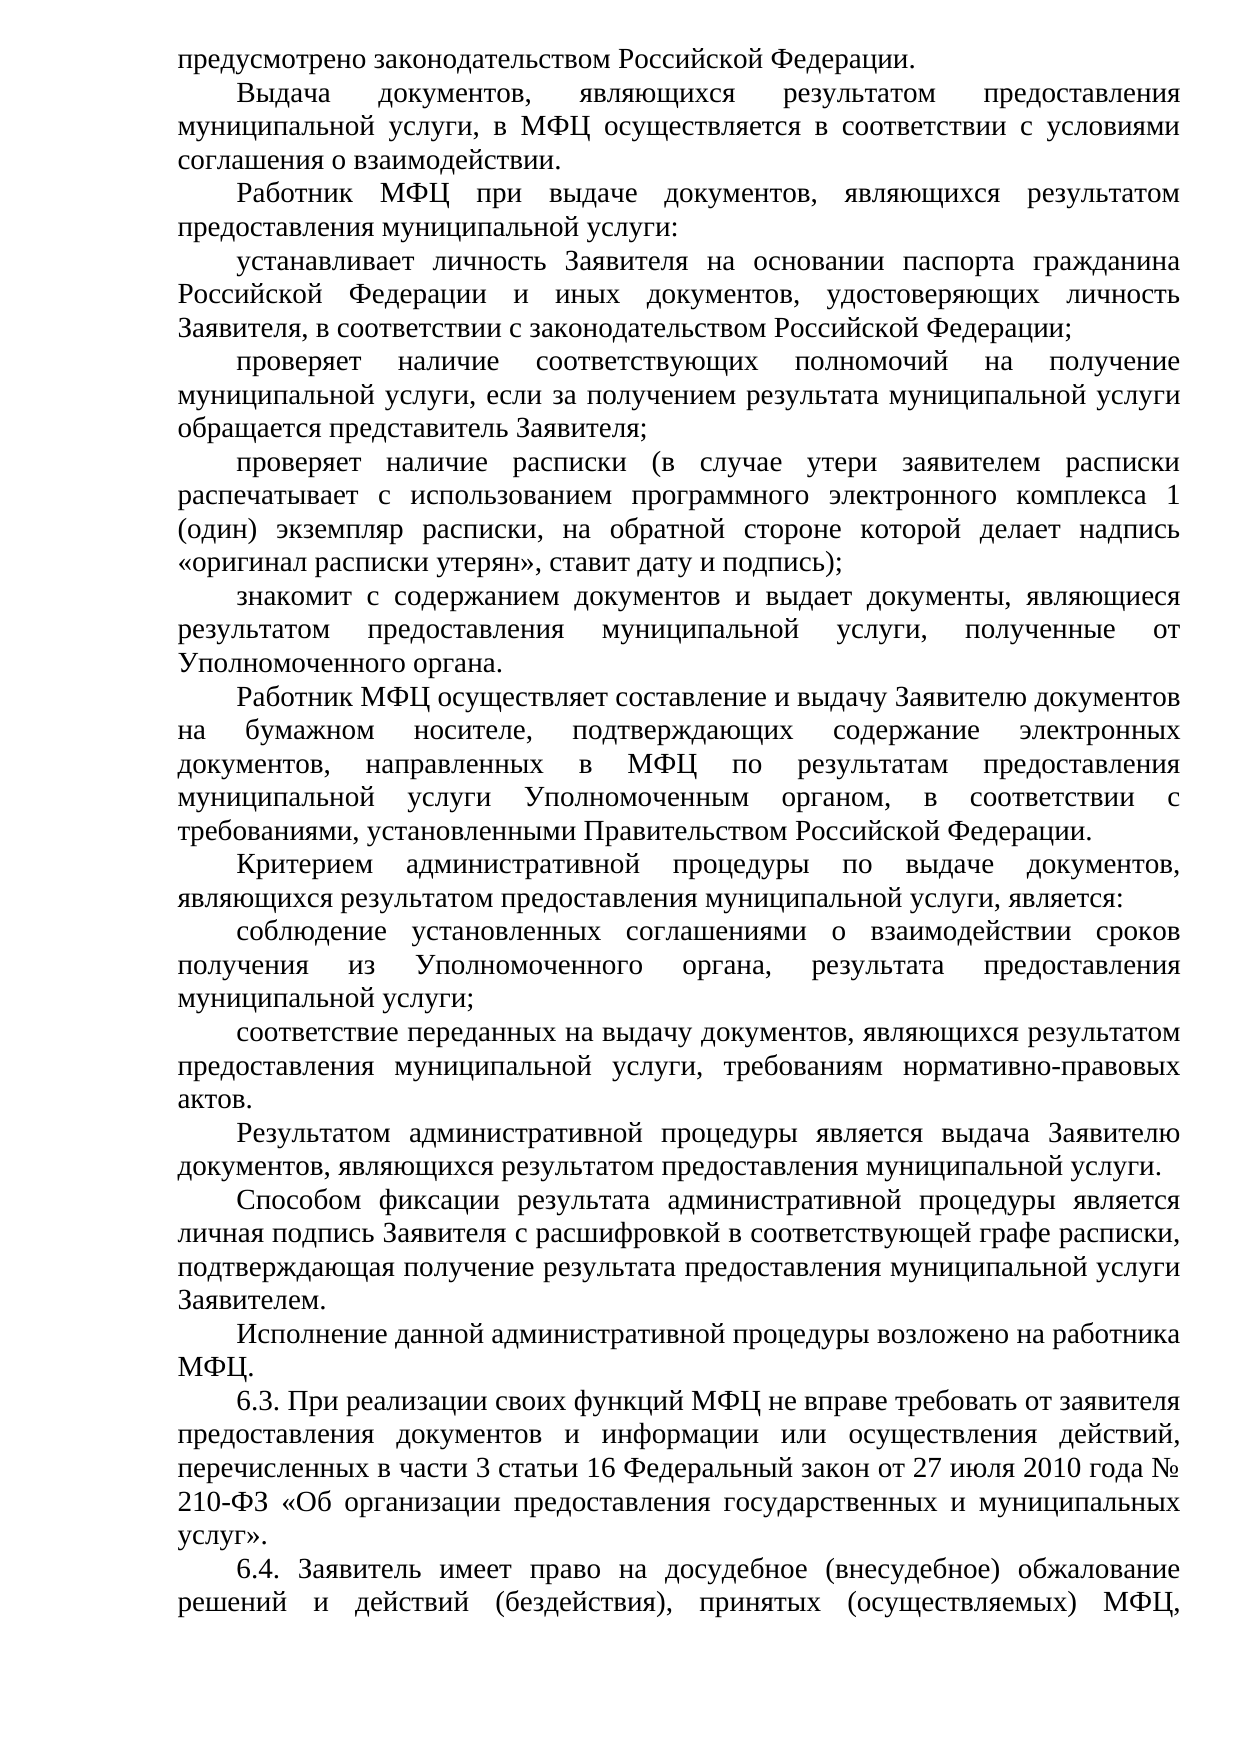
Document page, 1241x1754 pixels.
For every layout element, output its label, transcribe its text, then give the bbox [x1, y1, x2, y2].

text Результатом административной процедуры является выдача Заявителю документов, являющихся результатом предоставления муниципальной услуги. [177, 1115, 1181, 1182]
text соблюдение установленных соглашениями о взаимодействии сроков получения из Уполномоченного органа, результата предоставления муниципальной услуги; [177, 913, 1181, 1014]
text устанавливает личность Заявителя на основании паспорта гражданина Российской Федерации и иных документов, удостоверяющих личность Заявителя, в соответствии с законодательством Российской Федерации; [177, 243, 1181, 343]
text Критерием административной процедуры по выдаче документов, являющихся результатом предоставления муниципальной услуги, является: [177, 846, 1181, 913]
text Работник МФЦ при выдаче документов, являющихся результатом предоставления муниципальной услуги: [177, 176, 1181, 243]
text проверяет наличие соответствующих полномочий на получение муниципальной услуги, если за получением результата муниципальной услуги обращается представитель Заявителя; [177, 343, 1181, 444]
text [177, 41, 1181, 75]
text проверяет наличие расписки (в случае утери заявителем расписки распечатывает с использованием программного электронного комплекса 1 (один) экземпляр расписки, на обратной стороне которой делает надпись «оригинал расписки утерян», ставит дату и подпись); [177, 444, 1181, 578]
text 6.3. При реализации своих функций МФЦ не вправе требовать от заявителя предоставления документов и информации или осуществления действий, перечисленных в части 3 статьи 16 Федеральный закон от 27 июля 2010 года № 210-ФЗ «Об организации предоставления государственных и муниципальных услуг». [177, 1383, 1181, 1551]
text соответствие переданных на выдачу документов, являющихся результатом предоставления муниципальной услуги, требованиям нормативно-правовых актов. [177, 1014, 1181, 1115]
text Способом фиксации результата административной процедуры является личная подпись Заявителя с расшифровкой в соответствующей графе расписки, подтверждающая получение результата предоставления муниципальной услуги Заявителем. [177, 1182, 1181, 1316]
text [177, 1551, 1181, 1618]
text Исполнение данной административной процедуры возложено на работника МФЦ. [177, 1316, 1181, 1383]
text Работник МФЦ осуществляет составление и выдачу Заявителю документов на бумажном носителе, подтверждающих содержание электронных документов, направленных в МФЦ по результатам предоставления муниципальной услуги Уполномоченным органом, в соответствии с требованиями, установленными Правительством Российской Федерации. [177, 679, 1181, 846]
text Выдача документов, являющихся результатом предоставления муниципальной услуги, в МФЦ осуществляется в соответствии с условиями соглашения о взаимодействии. [177, 75, 1181, 176]
text знакомит с содержанием документов и выдает документы, являющиеся результатом предоставления муниципальной услуги, полученные от Уполномоченного органа. [177, 578, 1181, 679]
